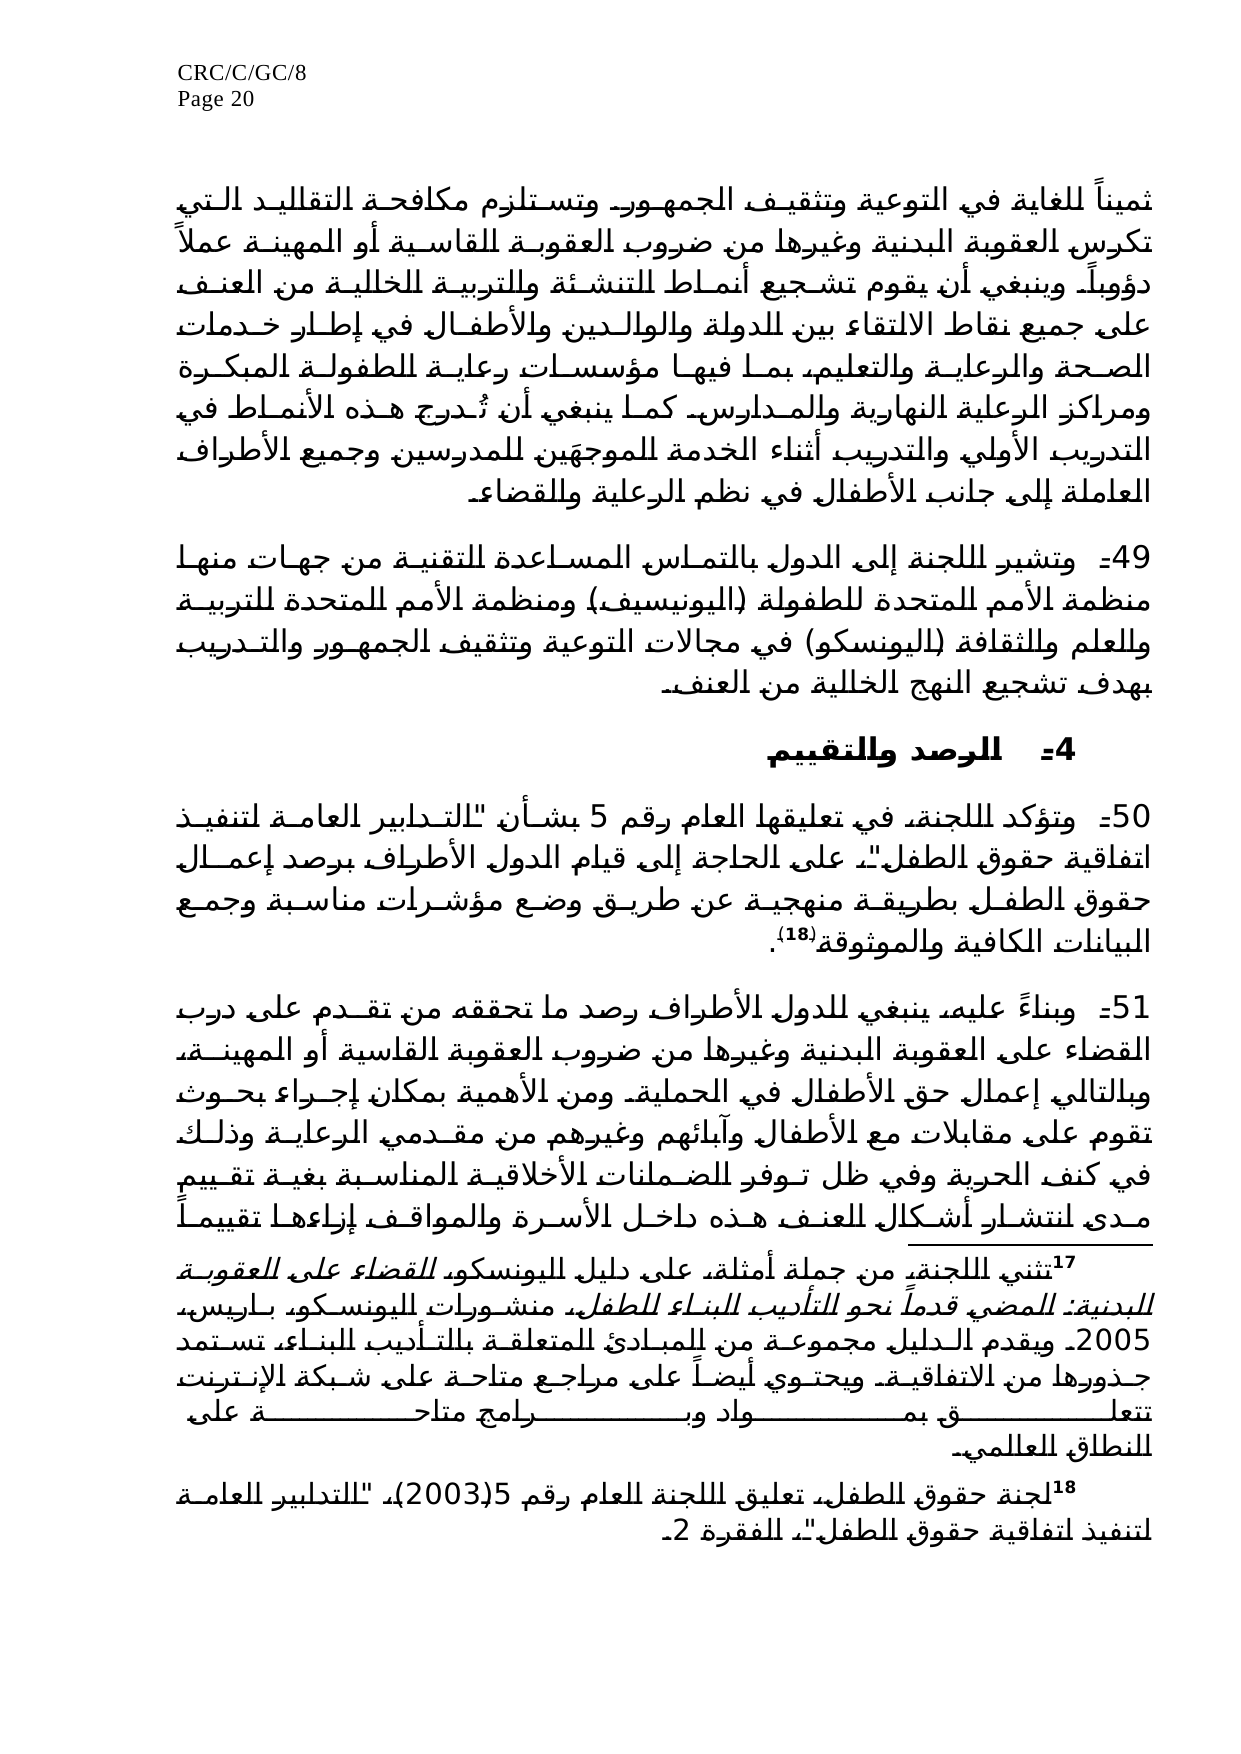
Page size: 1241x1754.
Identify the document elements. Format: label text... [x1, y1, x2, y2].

text 50- وتؤكد اللجنة، في تعليقها العام رقم 5 بشأن "التدابير العامة لتنفيذ اتفاقية حقوق الطفل"، على الحاجة إلى قيام الدول الأطراف برصد إعمال حقوق الطفل بطريقة منهجية عن طريق وضع مؤشرات مناسبة وجمع البيانات الكافية والموثوقة(). [177, 794, 1152, 961]
text 4- الرصد والتقييم [177, 727, 1077, 769]
text 49- وتشير اللجنة إلى الدول بالتماس المساعدة التقنية من جهات منها منظمة الأمم المتحدة للطفولة (اليونيسيف) ومنظمة الأمم المتحدة للتربية والعلم والثقافة (اليونسكو) في مجالات التوعية وتثقيف الجمهور والتدريب بهدف تشجيع النهج الخالية من العنف. [177, 536, 1152, 702]
